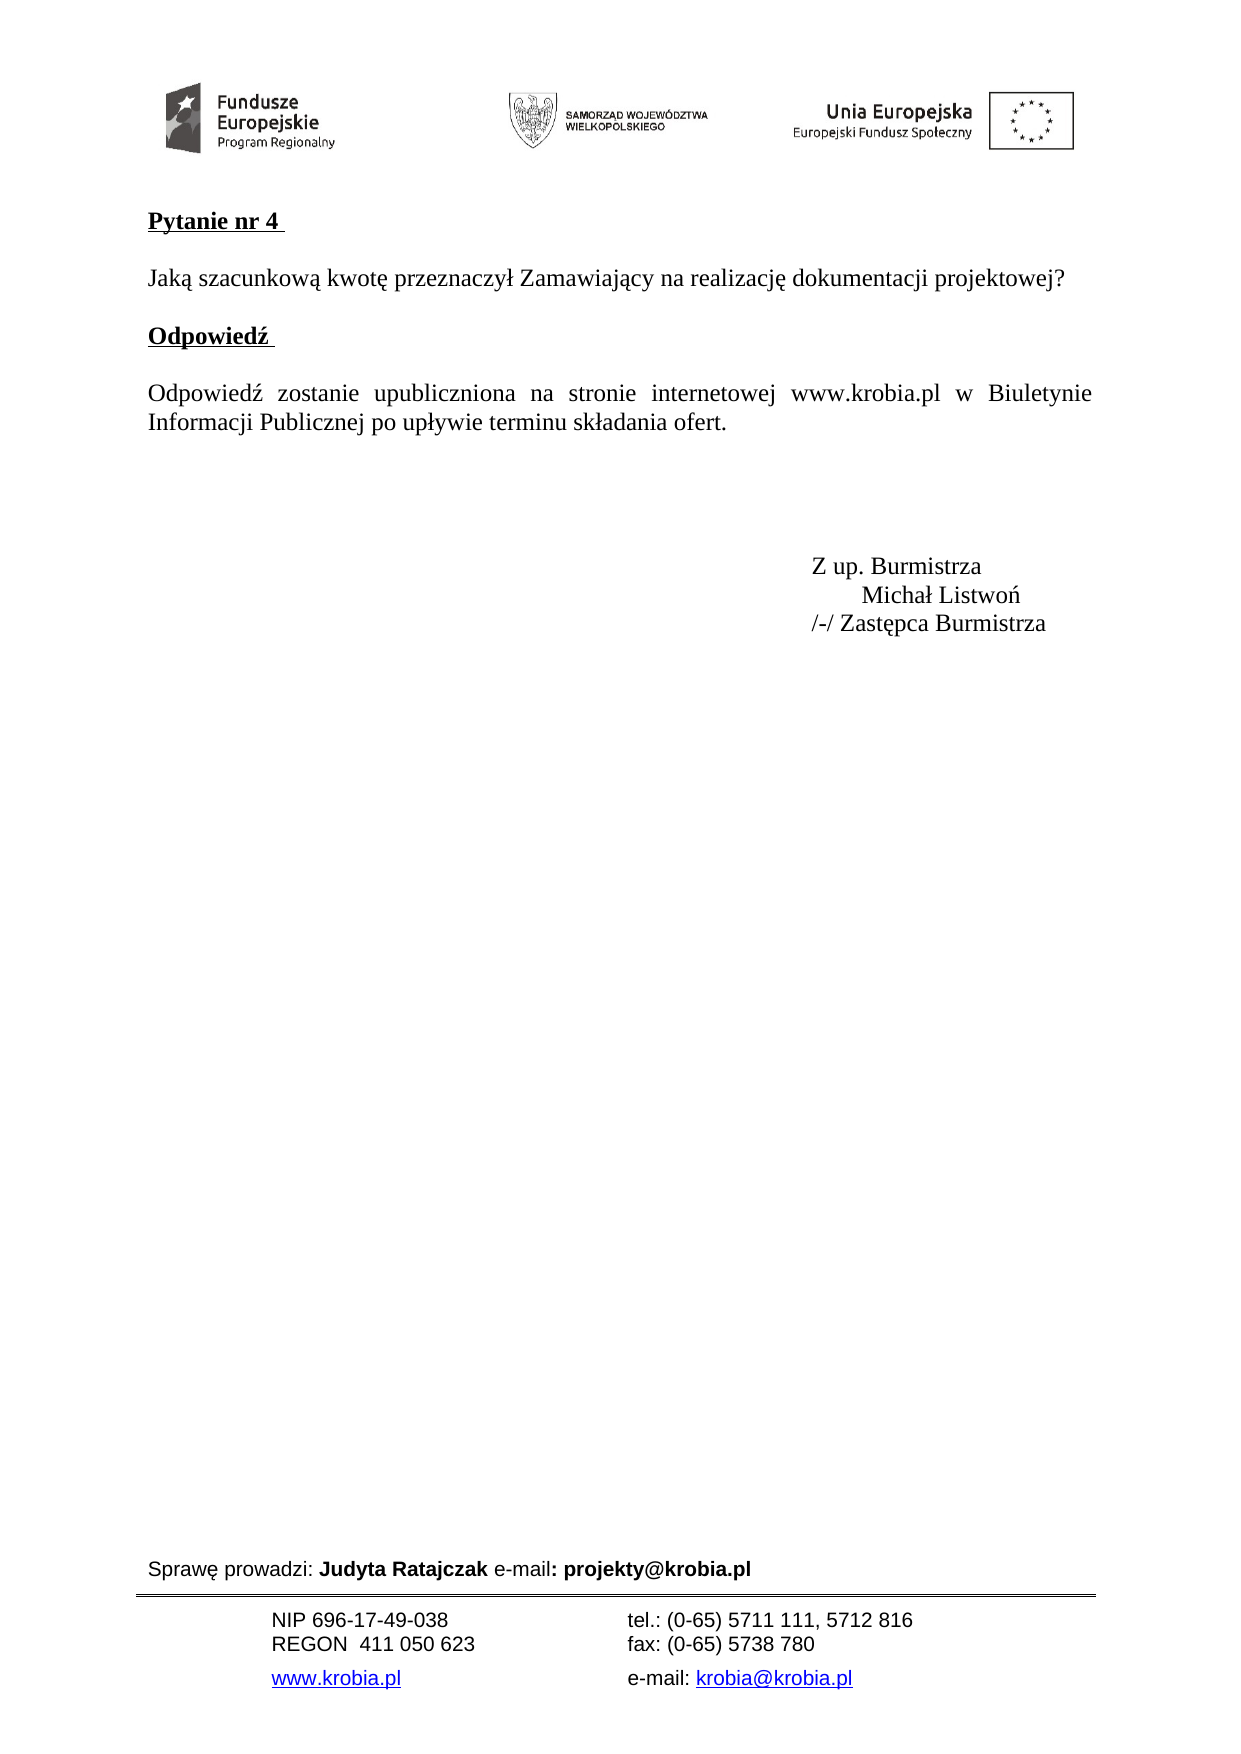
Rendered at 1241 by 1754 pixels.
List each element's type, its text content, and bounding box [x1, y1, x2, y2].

text Michał Listwoń [148, 580, 1093, 608]
text Odpowiedź zostanie upubliczniona na stronie internetowej www.krobia.pl w Biuletynie Informacji Publicznej po upływie terminu składania ofert. [148, 378, 1093, 436]
text Z up. Burmistrza [738, 551, 1093, 580]
text Jaką szacunkową kwotę przeznaczył Zamawiający na realizację dokumentacji projektowej? [148, 263, 1093, 292]
picture [147, 73, 1092, 168]
text Odpowiedź [148, 321, 1093, 350]
text /-/ Zastępca Burmistrza [811, 608, 1093, 637]
text Pytanie nr 4 [148, 206, 1093, 235]
